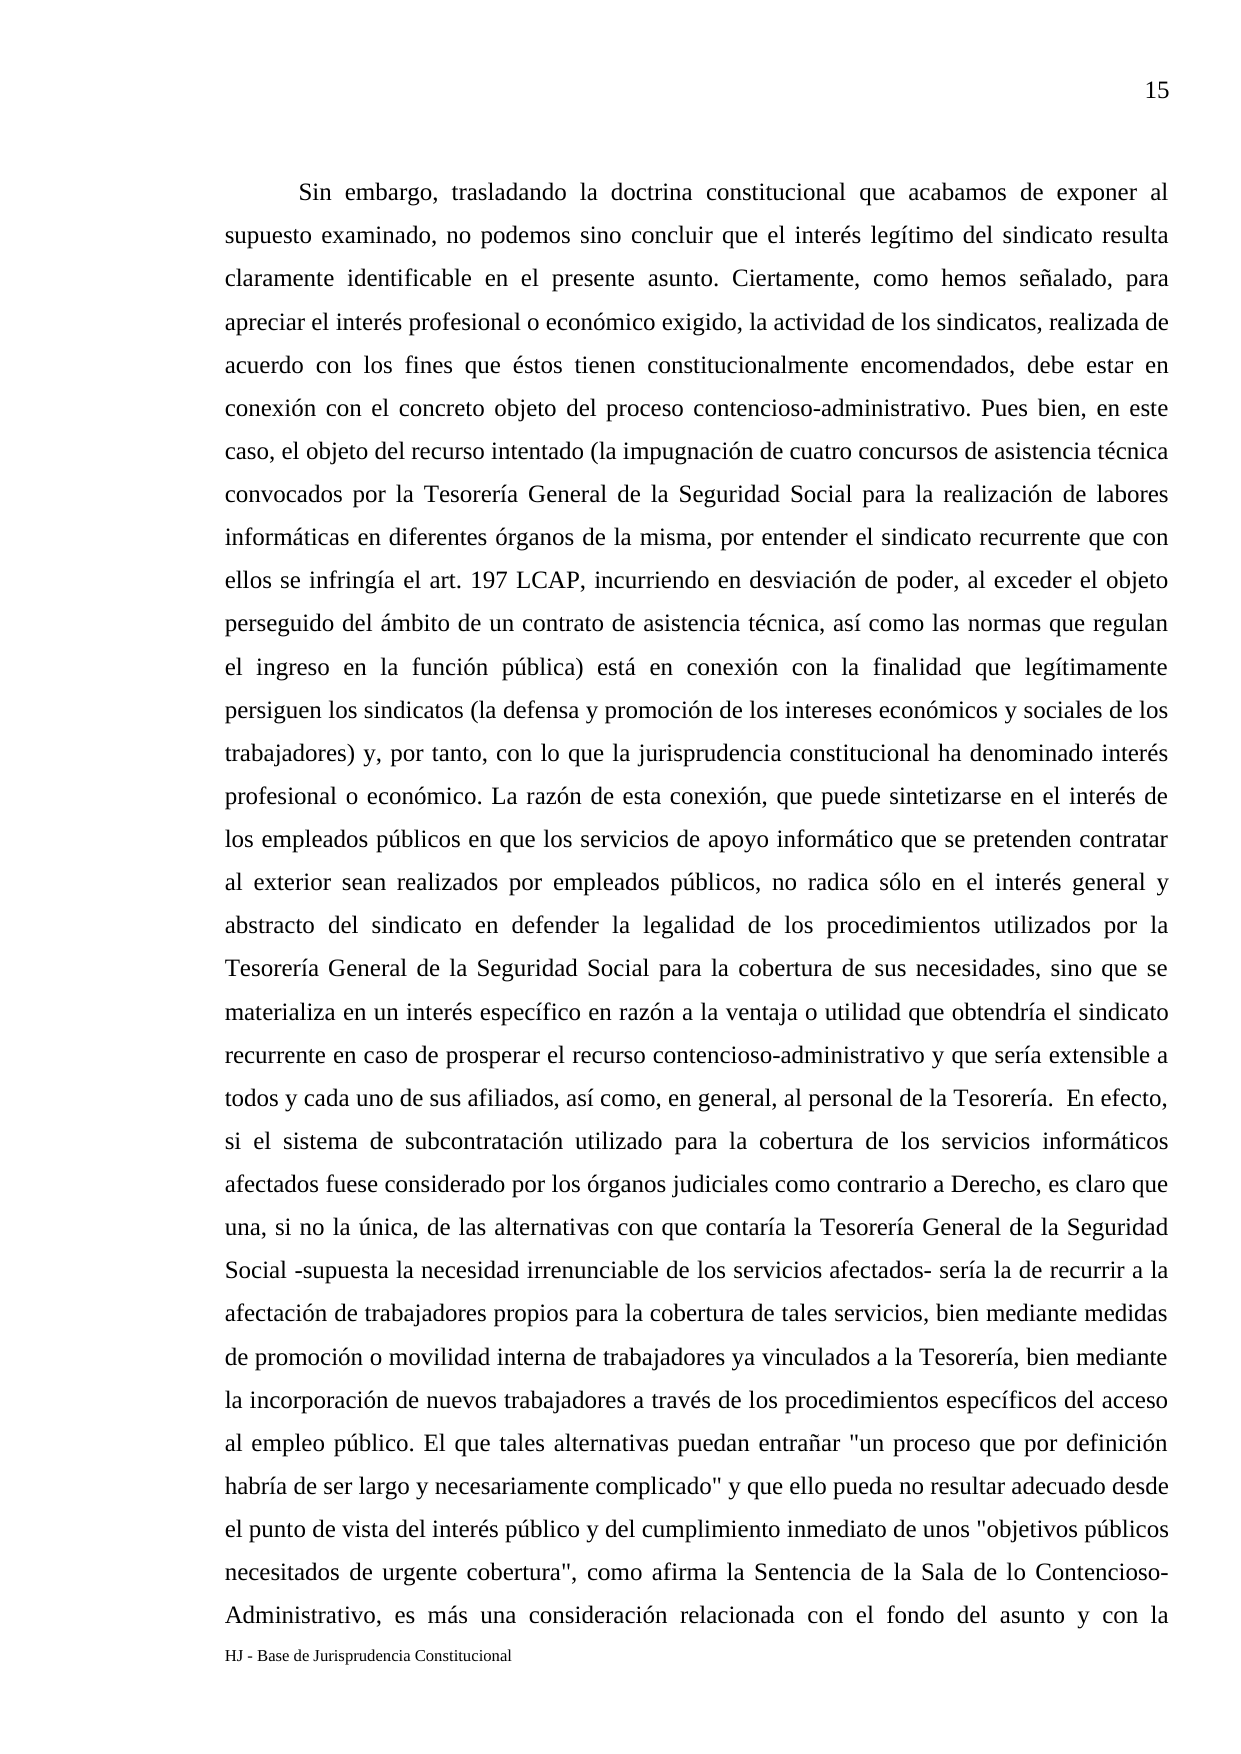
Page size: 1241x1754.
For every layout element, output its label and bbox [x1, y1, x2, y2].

text [224, 177, 1169, 1629]
